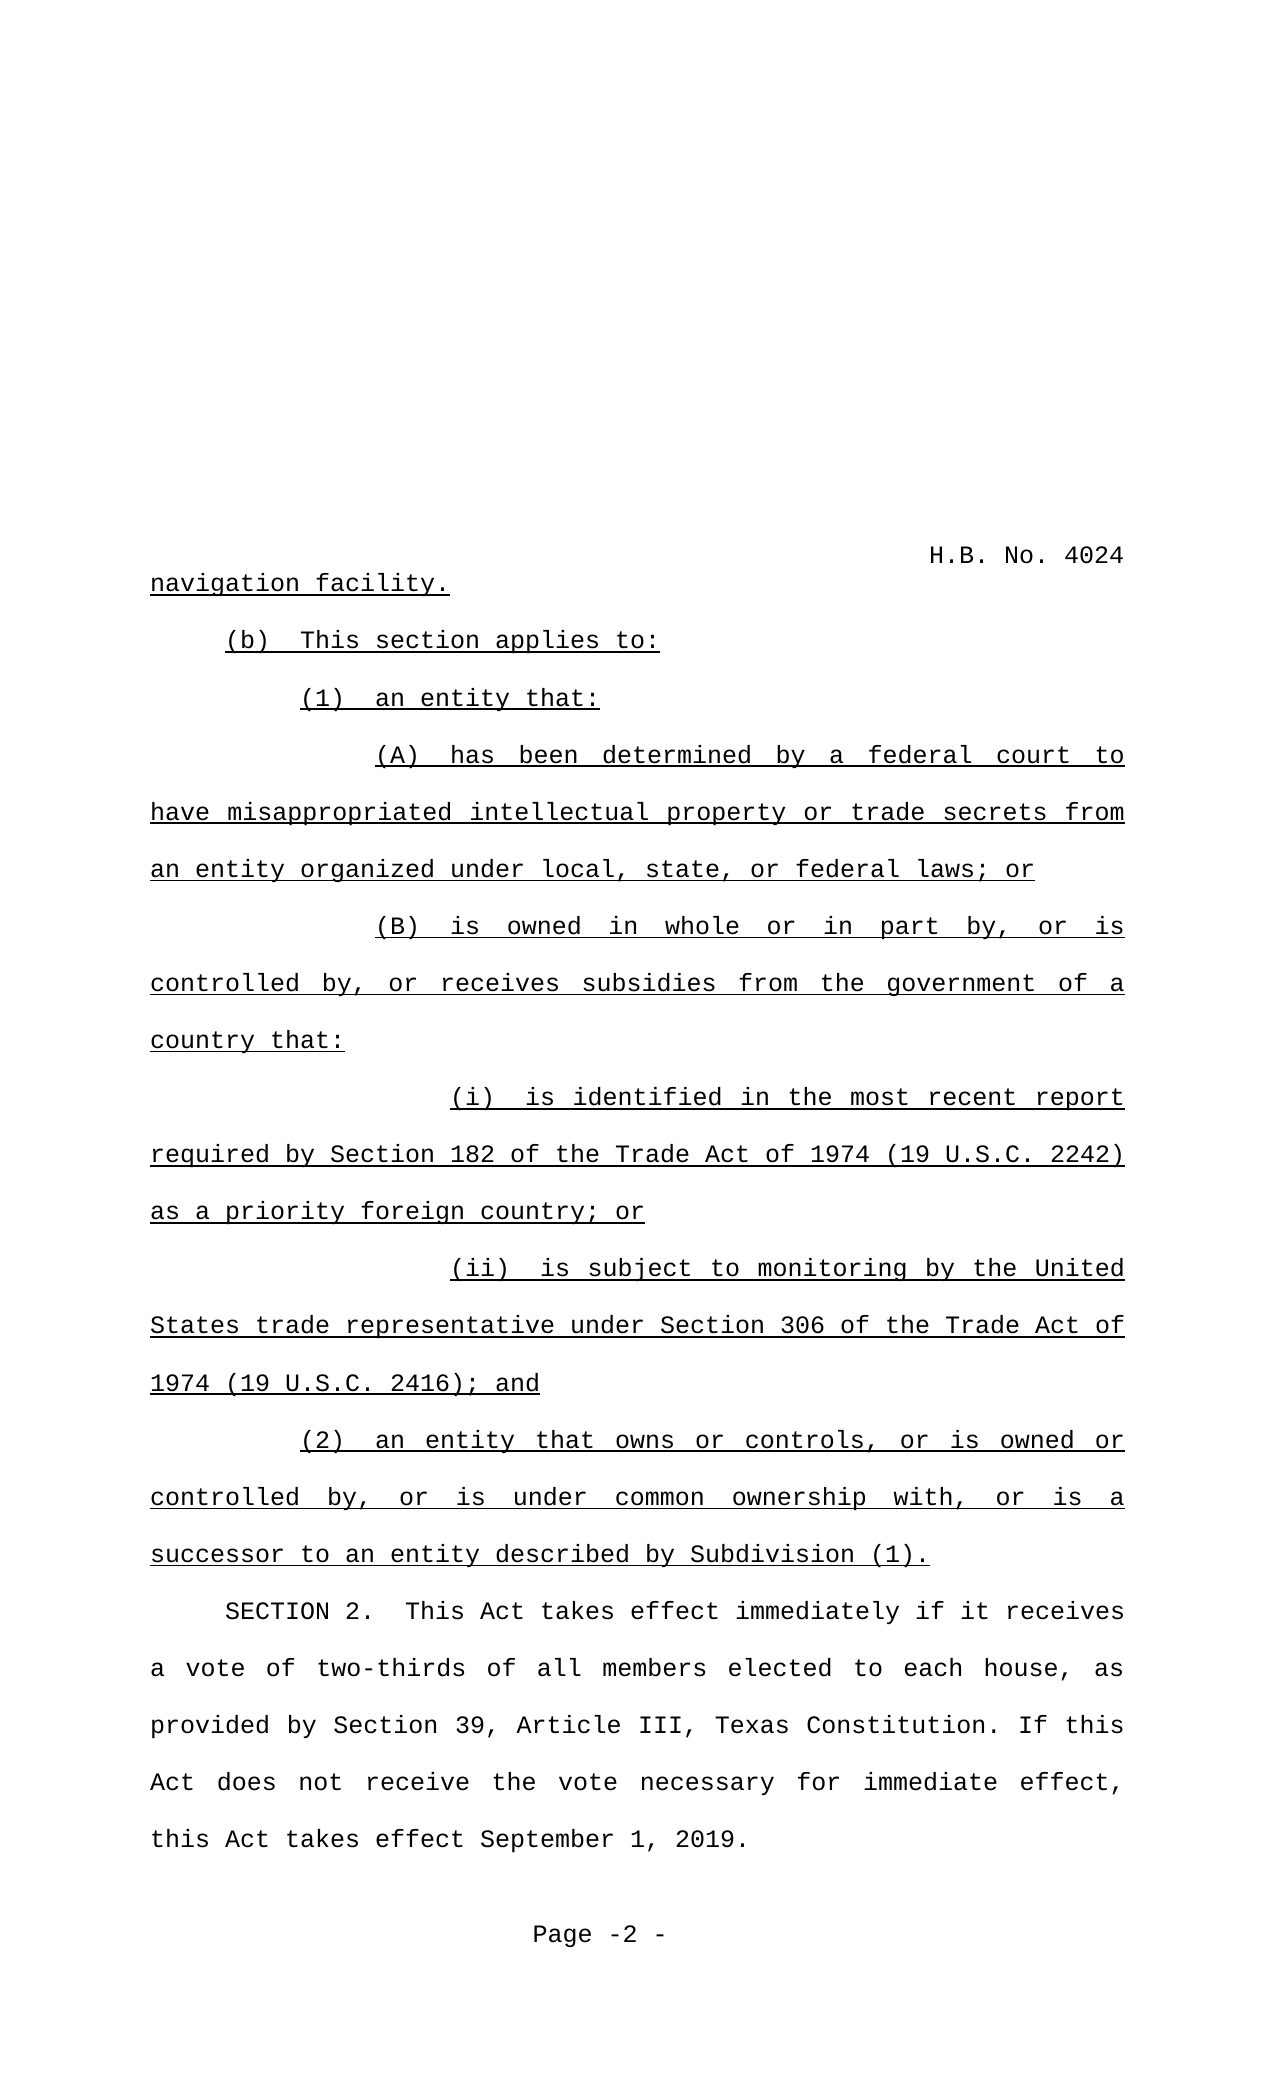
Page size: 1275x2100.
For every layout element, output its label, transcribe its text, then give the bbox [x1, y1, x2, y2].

text (ii) is subject to monitoring by the United States trade representative under Section 306 of the Trade Act of 1974 (19 U.S.C. 2416); and [150, 1338, 1125, 1398]
text SECTION 2. This Act takes effect immediately if it receives a vote of two-thirds of all members elected to each house, as provided by Section 39, Article III, Texas Constitution. If this Act does not receive the vote necessary for immediate effect, this Act takes effect September 1, 2019. [150, 1598, 1125, 1855]
text (2) an entity that owns or controls, or is owned or controlled by, or is under common ownership with, or is a successor to an entity described by Subdivision (1). [150, 1427, 1125, 1508]
text (B) is owned in whole or in part by, or is controlled by, or receives subsidies from the government of a country that: [150, 913, 1125, 994]
text (B) is owned in whole or in part by, or is controlled by, or receives subsidies from the government of a country that: [150, 995, 1125, 1056]
text (i) is identified in the most recent report required by Section 182 of the Trade Act of 1974 (19 U.S.C. 2242) as a priority foreign country; or [150, 1084, 1125, 1165]
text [150, 571, 1125, 599]
text (b) This section applies to: [150, 628, 1125, 656]
text (i) is identified in the most recent report required by Section 182 of the Trade Act of 1974 (19 U.S.C. 2242) as a priority foreign country; or [150, 1167, 1125, 1227]
text (A) has been determined by a federal court to have misappropriated intellectual property or trade secrets from an entity organized under local, state, or federal laws; or [150, 824, 1125, 885]
text (1) an entity that: [150, 685, 1125, 713]
text (2) an entity that owns or controls, or is owned or controlled by, or is under common ownership with, or is a successor to an entity described by Subdivision (1). [150, 1509, 1125, 1570]
text (ii) is subject to monitoring by the United States trade representative under Section 306 of the Trade Act of 1974 (19 U.S.C. 2416); and [150, 1256, 1125, 1336]
text (A) has been determined by a federal court to have misappropriated intellectual property or trade secrets from an entity organized under local, state, or federal laws; or [150, 742, 1125, 822]
